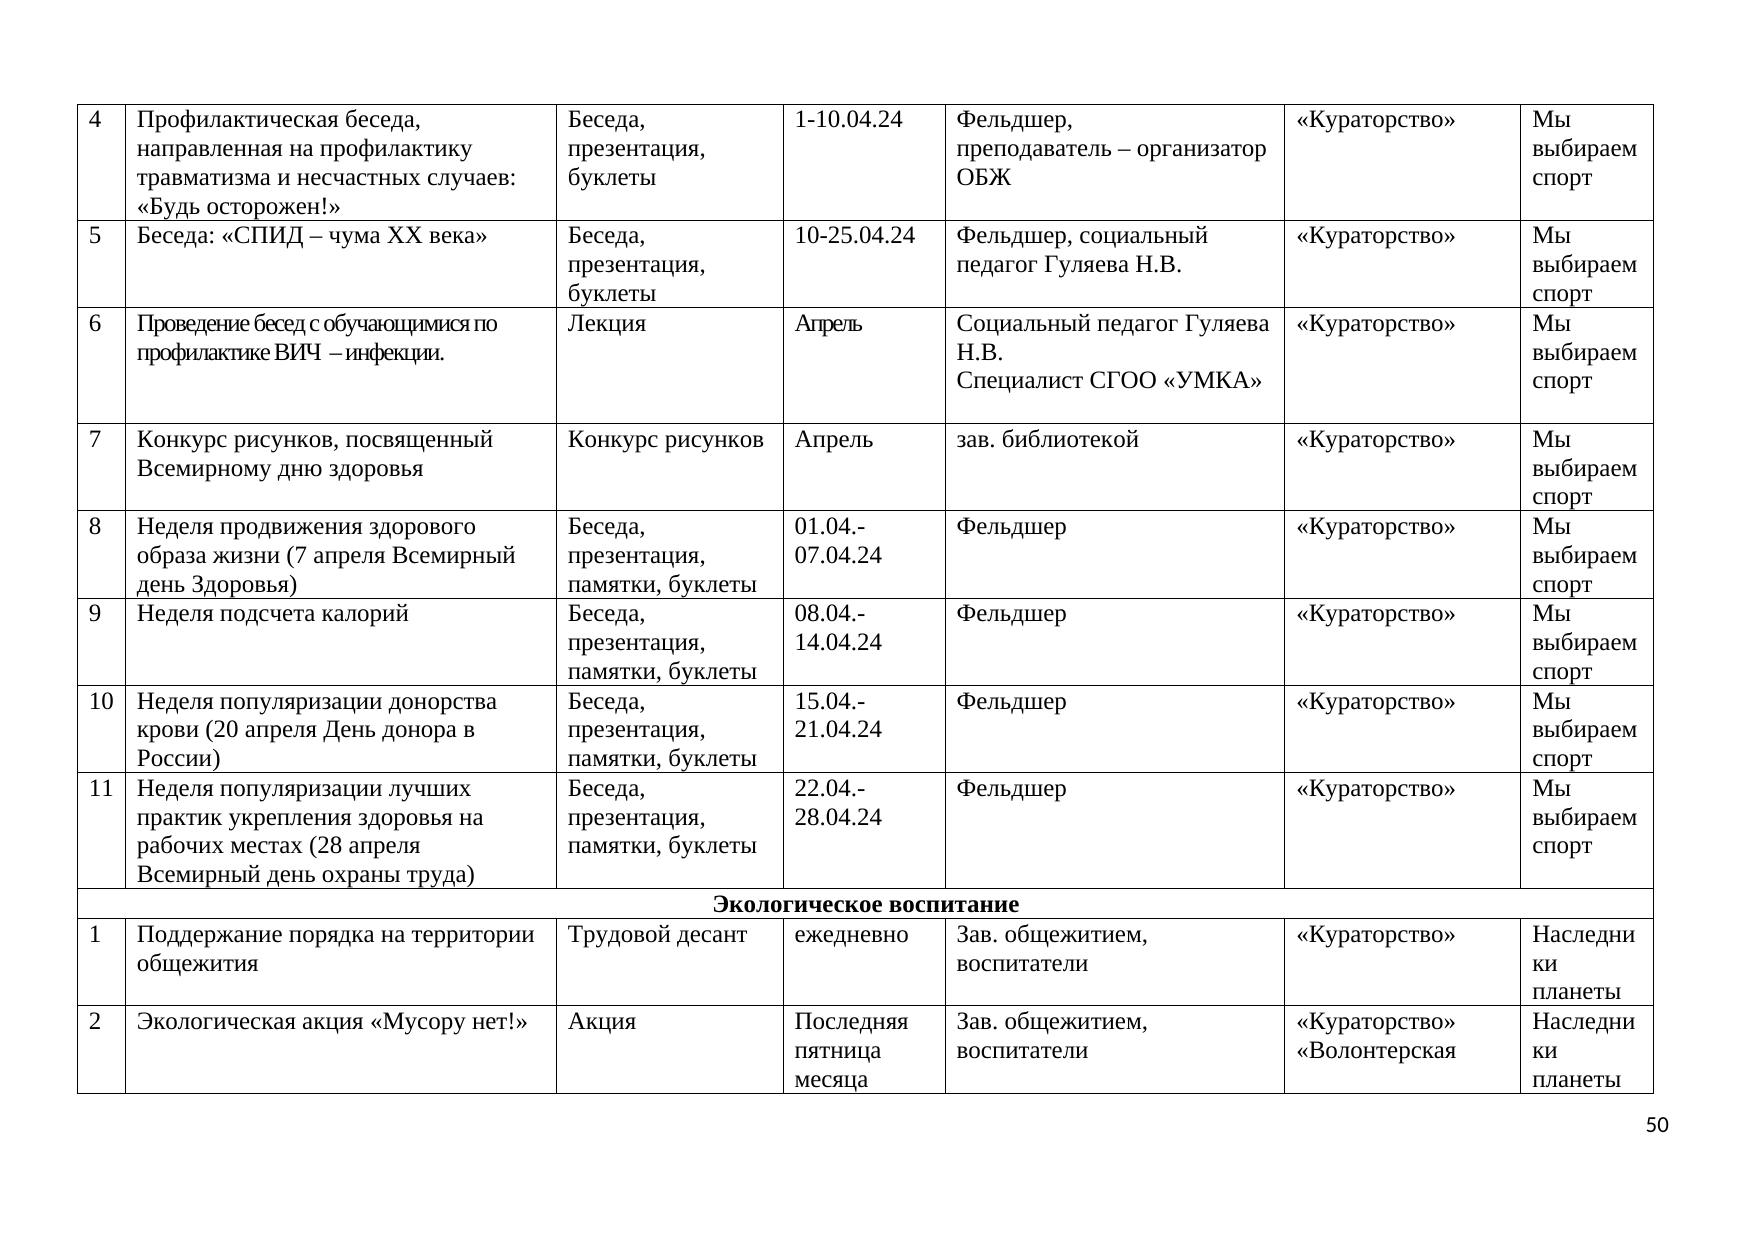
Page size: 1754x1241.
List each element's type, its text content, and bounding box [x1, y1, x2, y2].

table_cell Фельдшер [946, 511, 1284, 597]
table_cell Мы выбираем спорт [1521, 424, 1653, 510]
table_cell Наследники планеты [1521, 1006, 1653, 1092]
table_cell Фельдшер, социальный педагог Гуляева Н.В. [946, 221, 1284, 307]
table_cell Беседа, презентация, памятки, буклеты [557, 686, 783, 772]
table_cell 7 [78, 424, 125, 510]
table_cell 01.04.-07.04.24 [784, 511, 945, 597]
table_cell «Кураторство» [1285, 919, 1520, 1005]
table_cell «Кураторство» [1285, 105, 1520, 219]
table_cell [126, 1006, 556, 1092]
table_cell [946, 1006, 1284, 1092]
table_cell Трудовой десант [557, 919, 783, 1005]
table_cell 5 [78, 221, 125, 307]
table_cell Наследники планеты [1521, 919, 1653, 1005]
table_cell Беседа, презентация, памятки, буклеты [557, 511, 783, 597]
table_cell Мы выбираем спорт [1521, 686, 1653, 772]
table_cell Беседа, презентация, буклеты [557, 105, 783, 219]
table_cell «Кураторство» [1285, 221, 1520, 307]
table_cell Апрель [784, 424, 945, 510]
table_cell 10 [78, 686, 125, 772]
table_cell Мы выбираем спорт [1521, 105, 1653, 219]
table_cell 2 [78, 1006, 125, 1092]
table_cell 15.04.-21.04.24 [784, 686, 945, 772]
table_cell Зав. общежитием, воспитатели [946, 919, 1284, 1005]
table_cell «Кураторство» [1285, 773, 1520, 888]
table_cell Мы выбираем спорт [1521, 308, 1653, 423]
table_cell Беседа, презентация, памятки, буклеты [557, 773, 783, 888]
table_cell 11 [78, 773, 125, 888]
table_cell Проведение бесед с обучающимися по профилактике ВИЧ – инфекции. [126, 308, 556, 423]
table_cell Беседа, презентация, буклеты [557, 221, 783, 307]
table_cell зав. библиотекой [946, 424, 1284, 510]
table_cell Неделя продвижения здорового образа жизни (7 апреля Всемирный день Здоровья) [126, 511, 556, 597]
table_cell Конкурс рисунков [557, 424, 783, 510]
table_cell Поддержание порядка на территории общежития [126, 919, 556, 1005]
table_cell 22.04.-28.04.24 [784, 773, 945, 888]
table_cell 4 [78, 105, 125, 219]
table_cell Неделя подсчета калорий [126, 599, 556, 685]
table_cell Беседа, презентация, памятки, буклеты [557, 599, 783, 685]
table_cell Экологическое воспитание [78, 889, 1653, 918]
table_cell Социальный педагог Гуляева Н.В. Специалист СГОО «УМКА» [946, 308, 1284, 423]
table_cell Апрель [784, 308, 945, 423]
table_cell Неделя популяризации донорства крови (20 апреля День донора в России) [126, 686, 556, 772]
table_cell 10-25.04.24 [784, 221, 945, 307]
table_cell Мы выбираем спорт [1521, 599, 1653, 685]
table_cell «Кураторство» [1285, 686, 1520, 772]
table_cell 6 [78, 308, 125, 423]
table_cell Профилактическая беседа, направленная на профилактику травматизма и несчастных случаев: «Будь осторожен!» [126, 105, 556, 219]
table_cell ежедневно [784, 919, 945, 1005]
table_cell Акция [557, 1006, 783, 1092]
table_cell Мы выбираем спорт [1521, 221, 1653, 307]
table_cell Неделя популяризации лучших практик укрепления здоровья на рабочих местах (28 апреля Всемирный день охраны труда) [126, 773, 556, 888]
table_cell Фельдшер, преподаватель – организатор ОБЖ [946, 105, 1284, 219]
table_cell Беседа: «СПИД – чума XX века» [126, 221, 556, 307]
table_cell Мы выбираем спорт [1521, 511, 1653, 597]
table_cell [784, 1006, 945, 1092]
table_cell Мы выбираем спорт [1521, 773, 1653, 888]
table_cell Фельдшер [946, 686, 1284, 772]
table_cell Лекция [557, 308, 783, 423]
table_cell 1-10.04.24 [784, 105, 945, 219]
table_cell Конкурс рисунков, посвященный Всемирному дню здоровья [126, 424, 556, 510]
table_cell «Кураторство» [1285, 308, 1520, 423]
table_cell Фельдшер [946, 773, 1284, 888]
table_cell «Кураторство» [1285, 424, 1520, 510]
table_cell 08.04.-14.04.24 [784, 599, 945, 685]
table_cell 8 [78, 511, 125, 597]
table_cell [1285, 1006, 1520, 1092]
table_cell «Кураторство» [1285, 511, 1520, 597]
table_cell 9 [78, 599, 125, 685]
table_cell «Кураторство» [1285, 599, 1520, 685]
table_cell 1 [78, 919, 125, 1005]
table_cell Фельдшер [946, 599, 1284, 685]
